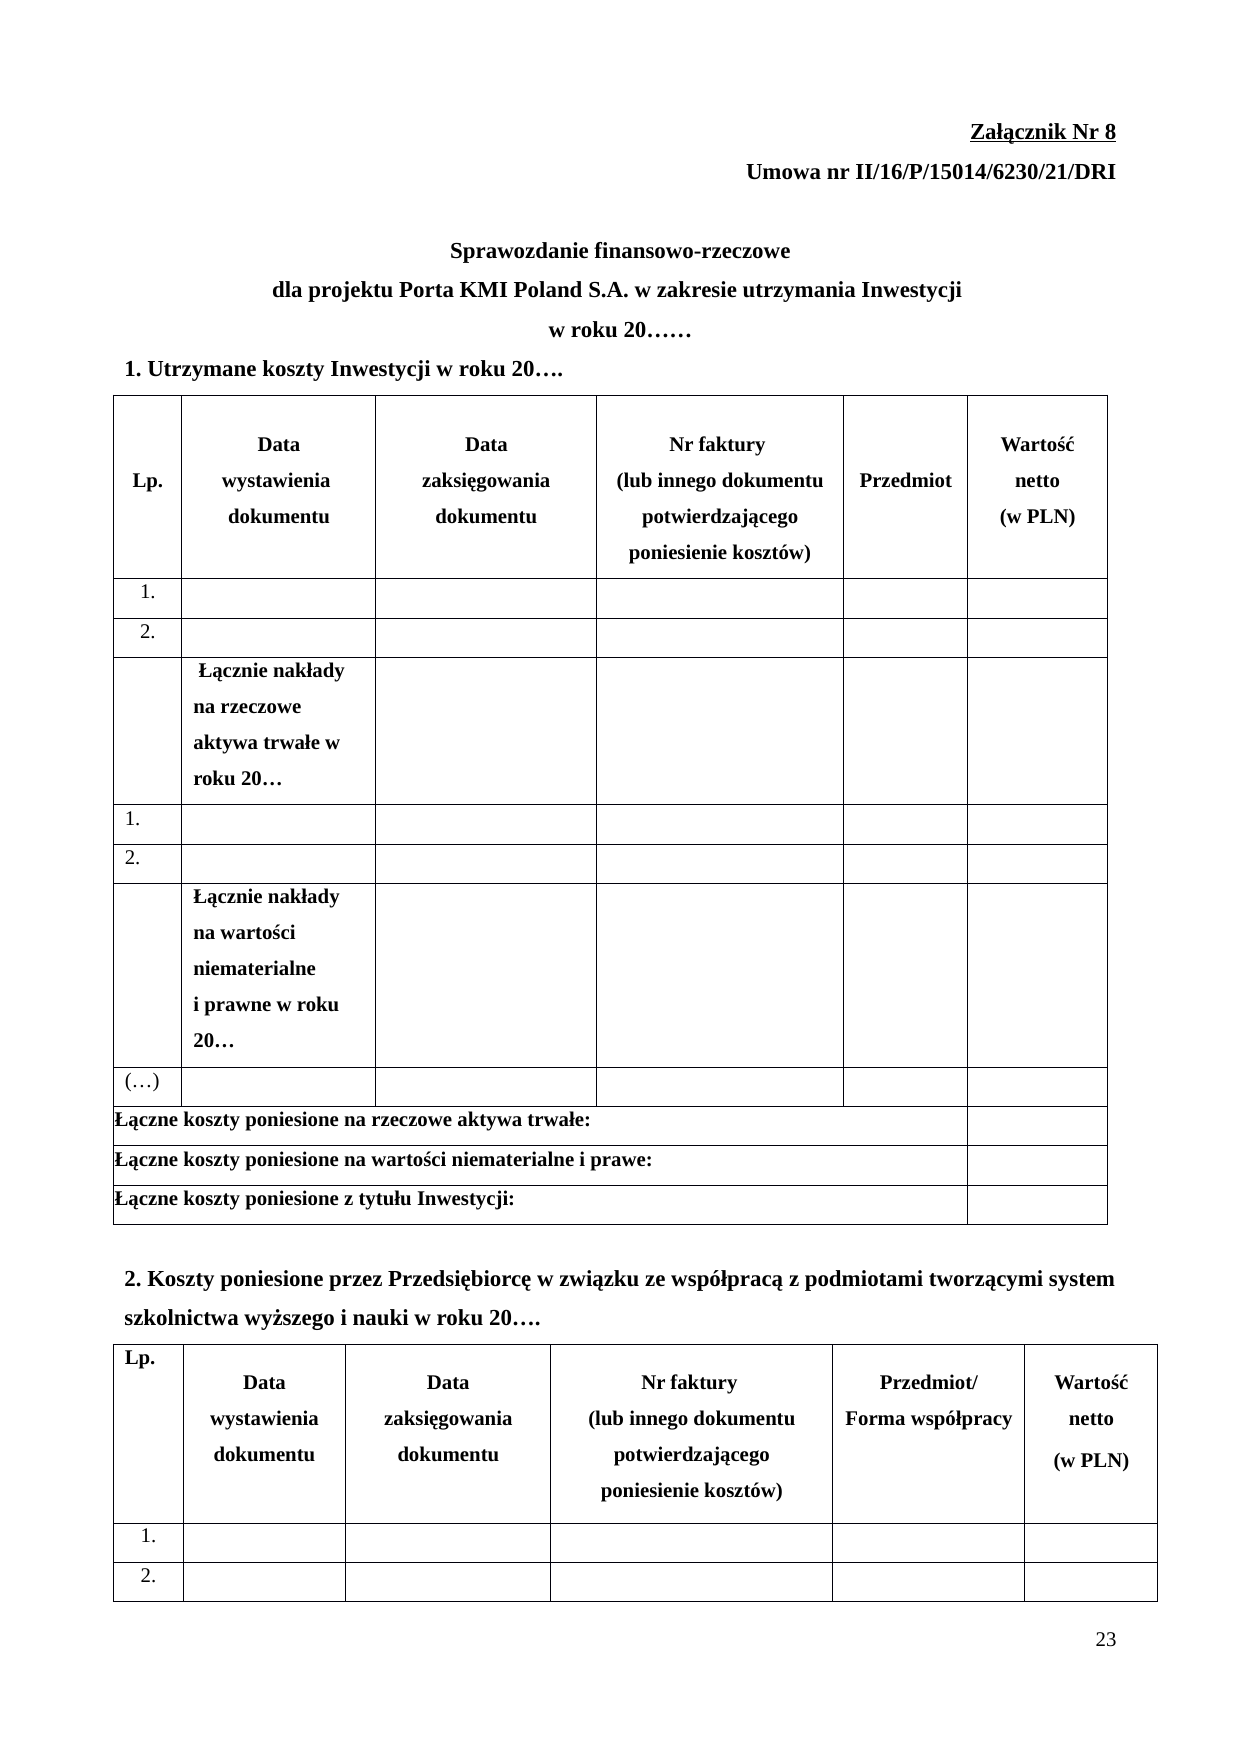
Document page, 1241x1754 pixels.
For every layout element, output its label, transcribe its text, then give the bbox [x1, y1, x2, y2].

table_header Wartość netto (w PLN) [1025, 1345, 1157, 1522]
table_cell [844, 619, 967, 657]
table_cell [551, 1563, 832, 1601]
table_cell [376, 619, 596, 657]
table_cell [968, 1186, 1107, 1224]
table_cell 1. [114, 1524, 183, 1562]
table_cell [182, 1068, 375, 1106]
table_header Data zaksięgowania dokumentu [346, 1345, 550, 1522]
table_cell [376, 1068, 596, 1106]
table_header Przedmiot [844, 396, 967, 578]
table_cell [184, 1524, 345, 1562]
table_cell [182, 805, 375, 844]
table_cell Łącznie nakłady na wartości niematerialne i prawne w roku 20… [182, 884, 375, 1067]
text Załącznik Nr 8 [124, 118, 1116, 144]
table_cell [844, 845, 967, 883]
table_header Data zaksięgowania dokumentu [376, 396, 596, 578]
table_cell [1025, 1524, 1157, 1562]
table_header Data wystawienia dokumentu [182, 396, 375, 578]
table_cell [597, 805, 843, 844]
table_cell [376, 845, 596, 883]
text Sprawozdanie finansowo-rzeczowe [124, 237, 1116, 263]
text dla projektu Porta KMI Poland S.A. w zakresie utrzymania Inwestycji w roku 20…… [124, 276, 1116, 342]
table_cell [968, 619, 1107, 657]
table_cell 2. [114, 1563, 183, 1601]
table_header Wartość netto (w PLN) [968, 396, 1107, 578]
table_cell (…) [114, 1068, 181, 1106]
table_cell [597, 884, 843, 1067]
text Umowa nr II/16/P/15014/6230/21/DRI [124, 158, 1116, 184]
table_cell [114, 884, 181, 1067]
table_cell [182, 845, 375, 883]
table_cell [182, 619, 375, 657]
table_cell 2. [114, 845, 181, 883]
table_cell [968, 658, 1107, 804]
table_cell [597, 619, 843, 657]
table_header Data wystawienia dokumentu [184, 1345, 345, 1522]
table_cell [376, 658, 596, 804]
table_cell [833, 1524, 1024, 1562]
table_header Nr faktury (lub innego dokumentu potwierdzającego poniesienie kosztów) [551, 1345, 832, 1522]
table_cell [844, 805, 967, 844]
table_cell 1. [114, 805, 181, 844]
table_cell [114, 658, 181, 804]
table_cell [968, 1068, 1107, 1106]
table_cell [1025, 1563, 1157, 1601]
table_cell 2. [114, 619, 181, 657]
table_cell Łączne koszty poniesione na wartości niematerialne i prawe: [114, 1146, 967, 1185]
table_cell [968, 805, 1107, 844]
table_cell [184, 1563, 345, 1601]
table_cell [844, 658, 967, 804]
table_header Lp. [114, 396, 181, 578]
table_cell [833, 1563, 1024, 1601]
table_cell [182, 579, 375, 617]
table_cell Łączne koszty poniesione na rzeczowe aktywa trwałe: [114, 1107, 967, 1145]
text 2. Koszty poniesione przez Przedsiębiorcę w związku ze współpracą z podmiotami tworzącymi system szkolnictwa wyższego i nauki w roku 20…. [124, 1265, 1116, 1331]
table_cell [968, 845, 1107, 883]
table_cell 1. [114, 579, 181, 617]
table_cell [597, 845, 843, 883]
table_cell Łączne koszty poniesione z tytułu Inwestycji: [114, 1186, 967, 1224]
table_cell [968, 1107, 1107, 1145]
table_header Lp. [114, 1345, 183, 1522]
table_cell [551, 1524, 832, 1562]
table_cell [968, 579, 1107, 617]
table_cell [968, 884, 1107, 1067]
table_cell [376, 884, 596, 1067]
table_cell [597, 1068, 843, 1106]
table_cell [844, 579, 967, 617]
table_cell [376, 805, 596, 844]
table_cell Łącznie nakłady na rzeczowe aktywa trwałe w roku 20… [182, 658, 375, 804]
table_cell [844, 1068, 967, 1106]
table_cell [597, 579, 843, 617]
table_cell [844, 884, 967, 1067]
text 1. Utrzymane koszty Inwestycji w roku 20…. [124, 355, 1116, 381]
table_cell [346, 1563, 550, 1601]
table_header Nr faktury (lub innego dokumentu potwierdzającego poniesienie kosztów) [597, 396, 843, 578]
table_cell [346, 1524, 550, 1562]
table_header Przedmiot/ Forma współpracy [833, 1345, 1024, 1522]
table_cell [376, 579, 596, 617]
table_cell [597, 658, 843, 804]
table_cell [968, 1146, 1107, 1185]
